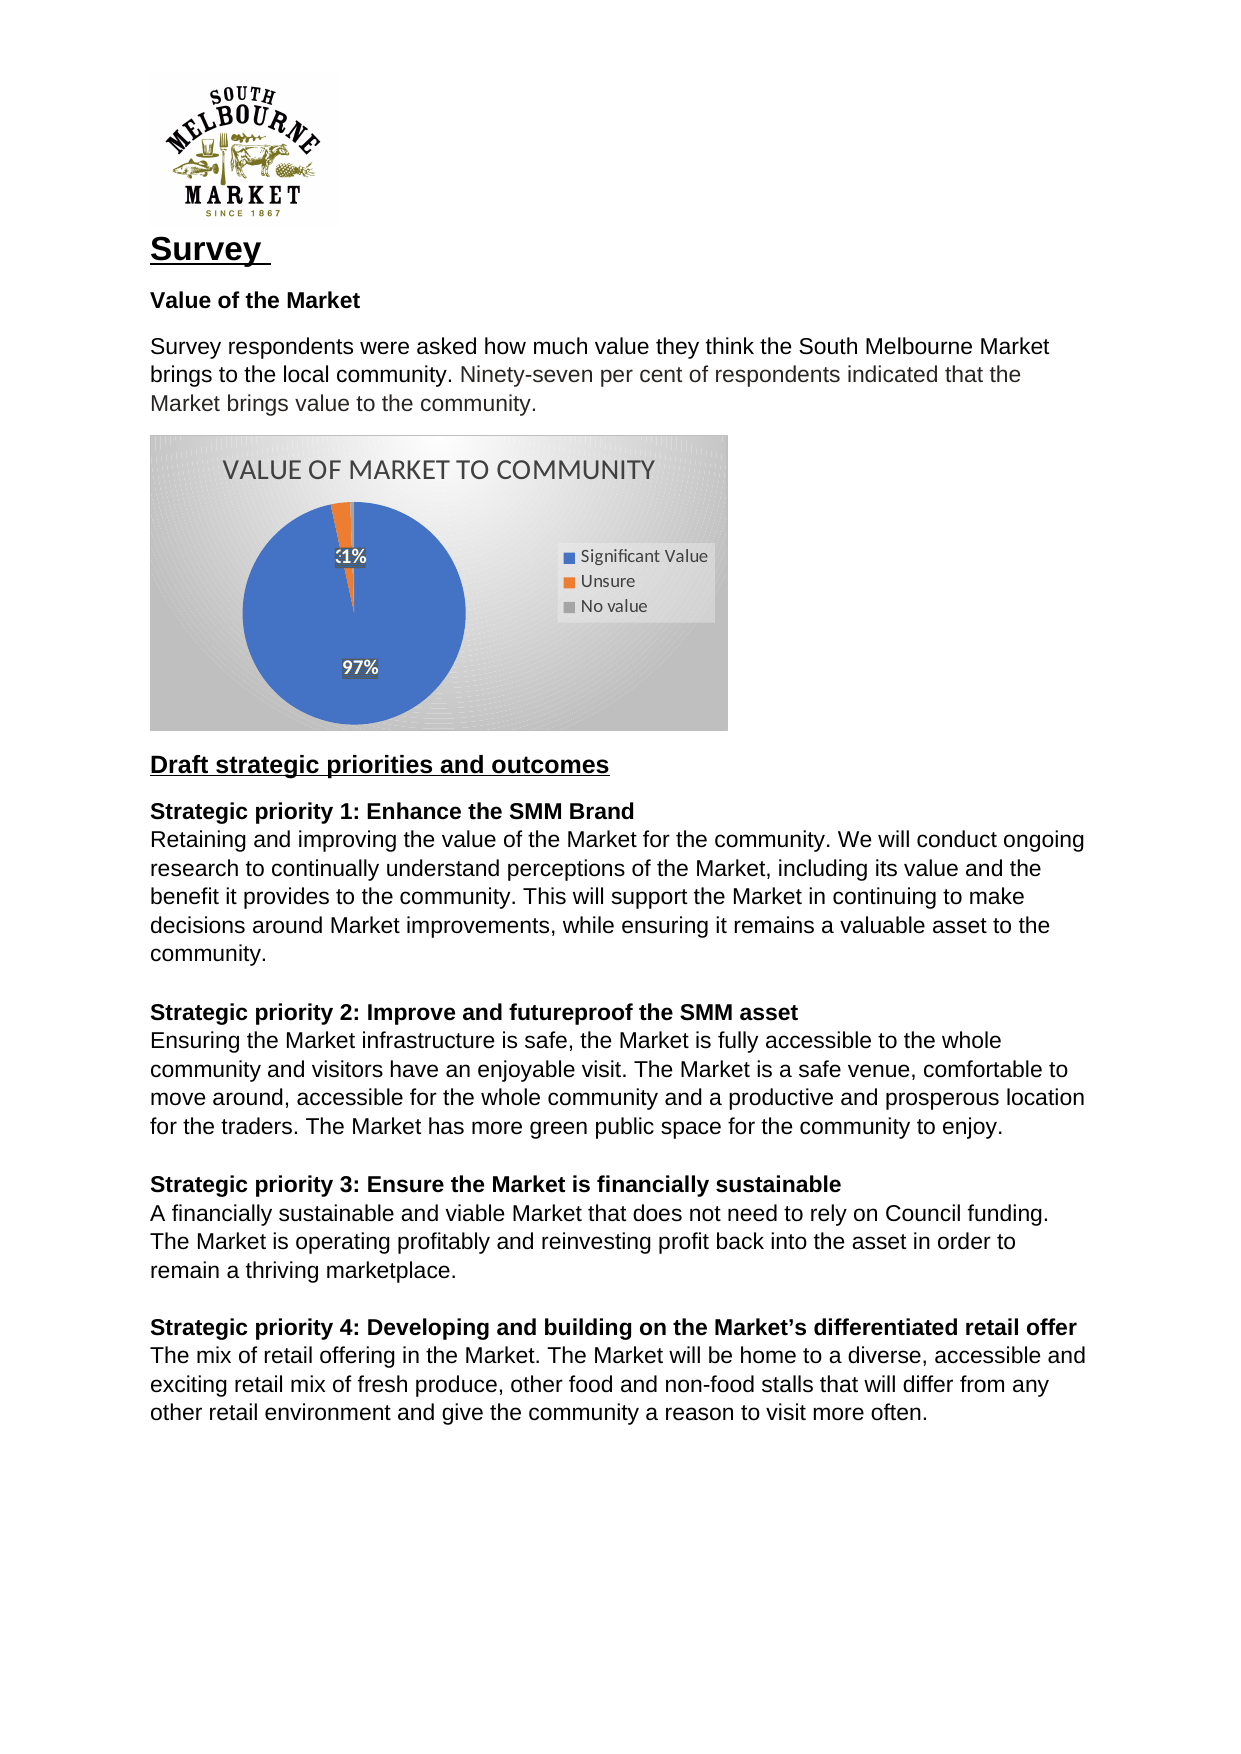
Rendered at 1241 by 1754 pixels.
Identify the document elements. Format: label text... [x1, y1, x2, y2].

picture [150, 73, 338, 230]
text Value of the Market [150, 287, 1090, 314]
list Ensuring the Market infrastructure is safe, the Market is fully accessible to the whole community and visitors have an enjoyable visit. The Market is a safe venue, comfortable to move around, accessible for the whole community and a productive and prosperous location for the traders. The Market has more green public space for the community to enjoy. [150, 1027, 1090, 1169]
list Strategic priority 3: Ensure the Market is financially sustainable [150, 1171, 1090, 1198]
list Strategic priority 4: Developing and building on the Market’s differentiated retail offer The mix of retail offering in the Market. The Market will be home to a diverse, accessible and exciting retail mix of fresh produce, other food and non-food stalls that will differ from any other retail environment and give the community a reason to visit more often. [150, 1314, 1090, 1456]
text Survey [150, 229, 1090, 268]
text Draft strategic priorities and outcomes [150, 750, 1090, 779]
text Survey respondents were asked how much value they think the South Melbourne Market brings to the local community. Ninety-seven per cent of respondents indicated that the Market brings value to the community. [150, 333, 1090, 416]
list Strategic priority 2: Improve and futureproof the SMM asset [150, 999, 1090, 1025]
list A financially sustainable and viable Market that does not need to rely on Council funding. The Market is operating profitably and reinvesting profit back into the asset in order to remain a thriving marketplace. [150, 1200, 1090, 1283]
list Strategic priority 1: Enhance the SMM Brand Retaining and improving the value of the Market for the community. We will conduct ongoing research to continually understand perceptions of the Market, including its value and the benefit it provides to the community. This will support the Market in continuing to make decisions around Market improvements, while ensuring it remains a valuable asset to the community. [150, 798, 1090, 997]
